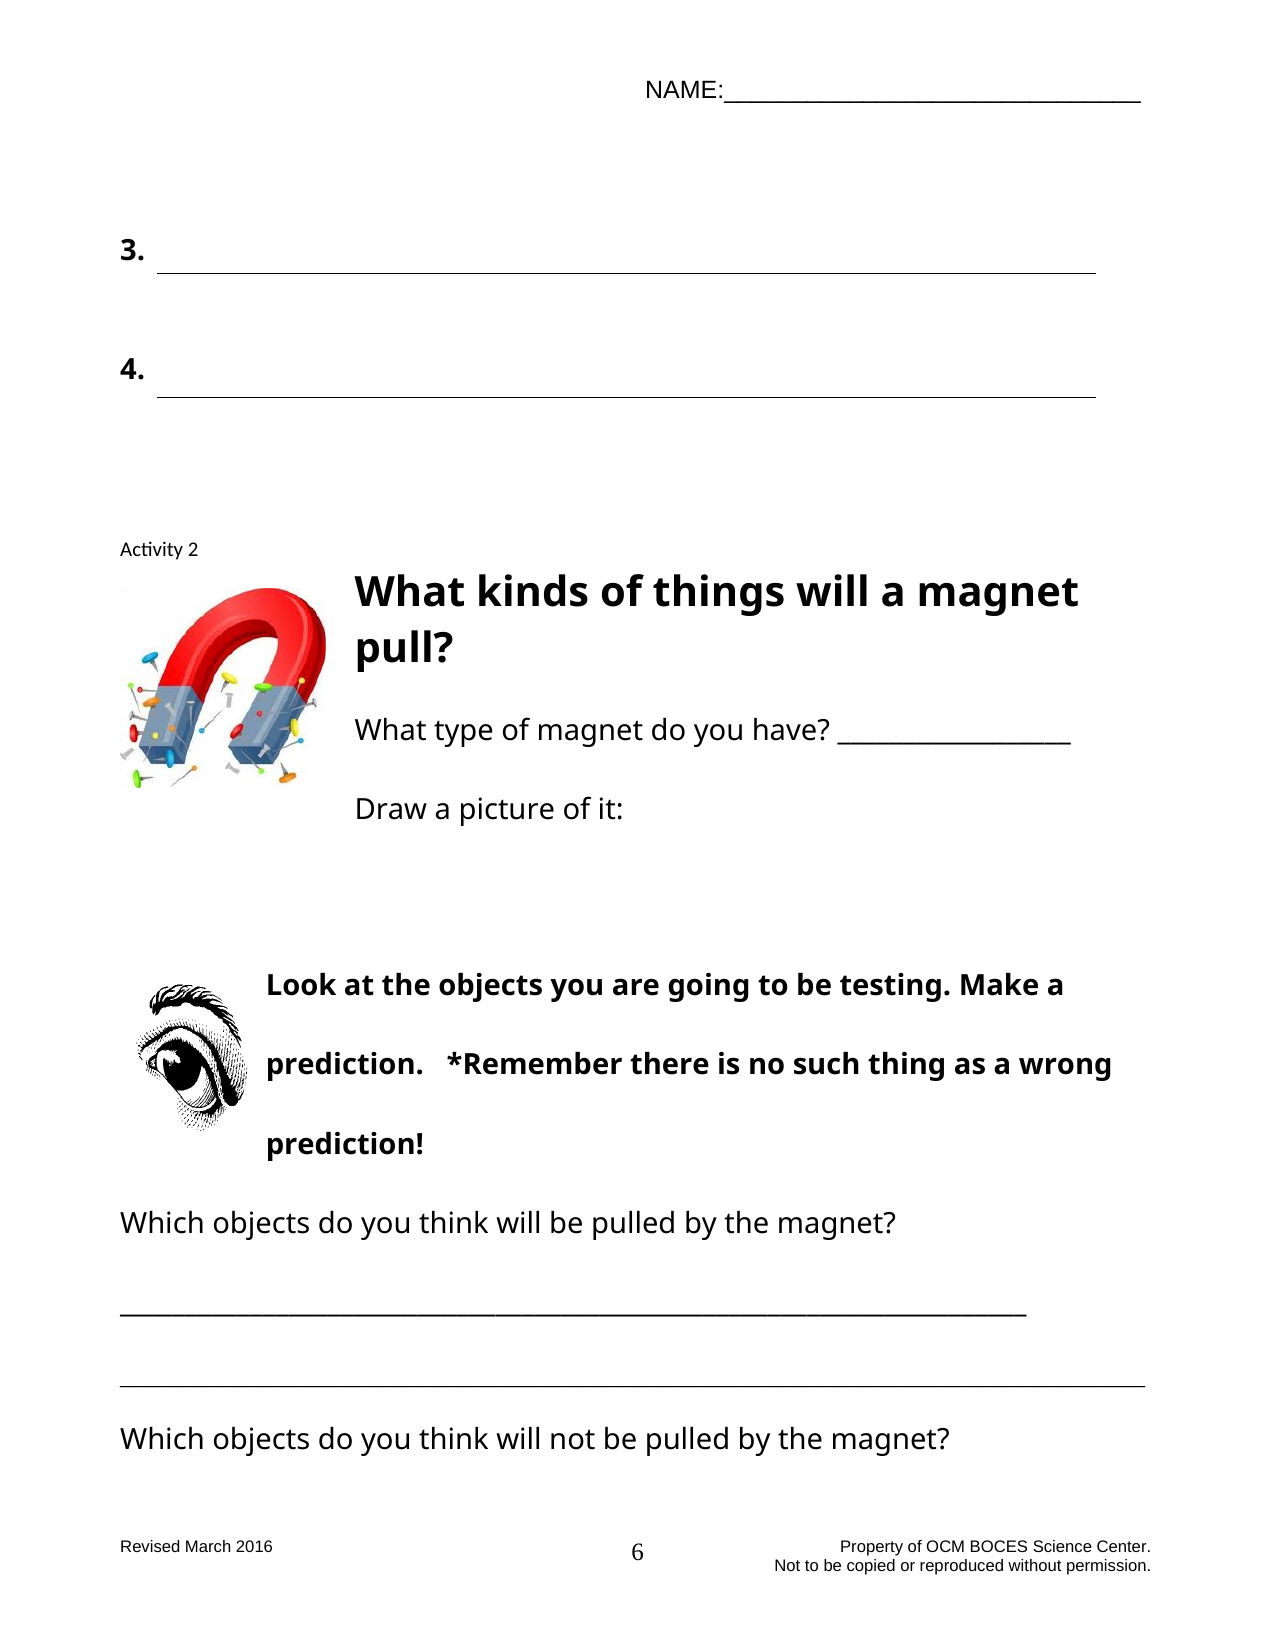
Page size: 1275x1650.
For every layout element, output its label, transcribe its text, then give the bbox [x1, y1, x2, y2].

text __________________________________________________________________________________ [120, 1361, 1155, 1390]
text Look at the objects you are going to be testing. Make a prediction. *Remember there is no such thing as a wrong prediction! [120, 964, 1155, 1163]
text 4. [120, 348, 1155, 388]
text Draw a picture of it: [354, 788, 1155, 828]
text Which objects do you think will not be pulled by the magnet? [120, 1419, 1155, 1458]
subtitle Which objects do you think will be pulled by the magnet? ______________________________________________________________________ [120, 1202, 1155, 1321]
text Activity 2 [120, 536, 1155, 561]
text 3. [120, 229, 1155, 269]
text What kinds of things will a magnet pull? [354, 561, 1155, 675]
picture [120, 588, 326, 788]
picture [120, 959, 266, 1150]
text What type of magnet do you have? __________________ [354, 709, 1155, 749]
